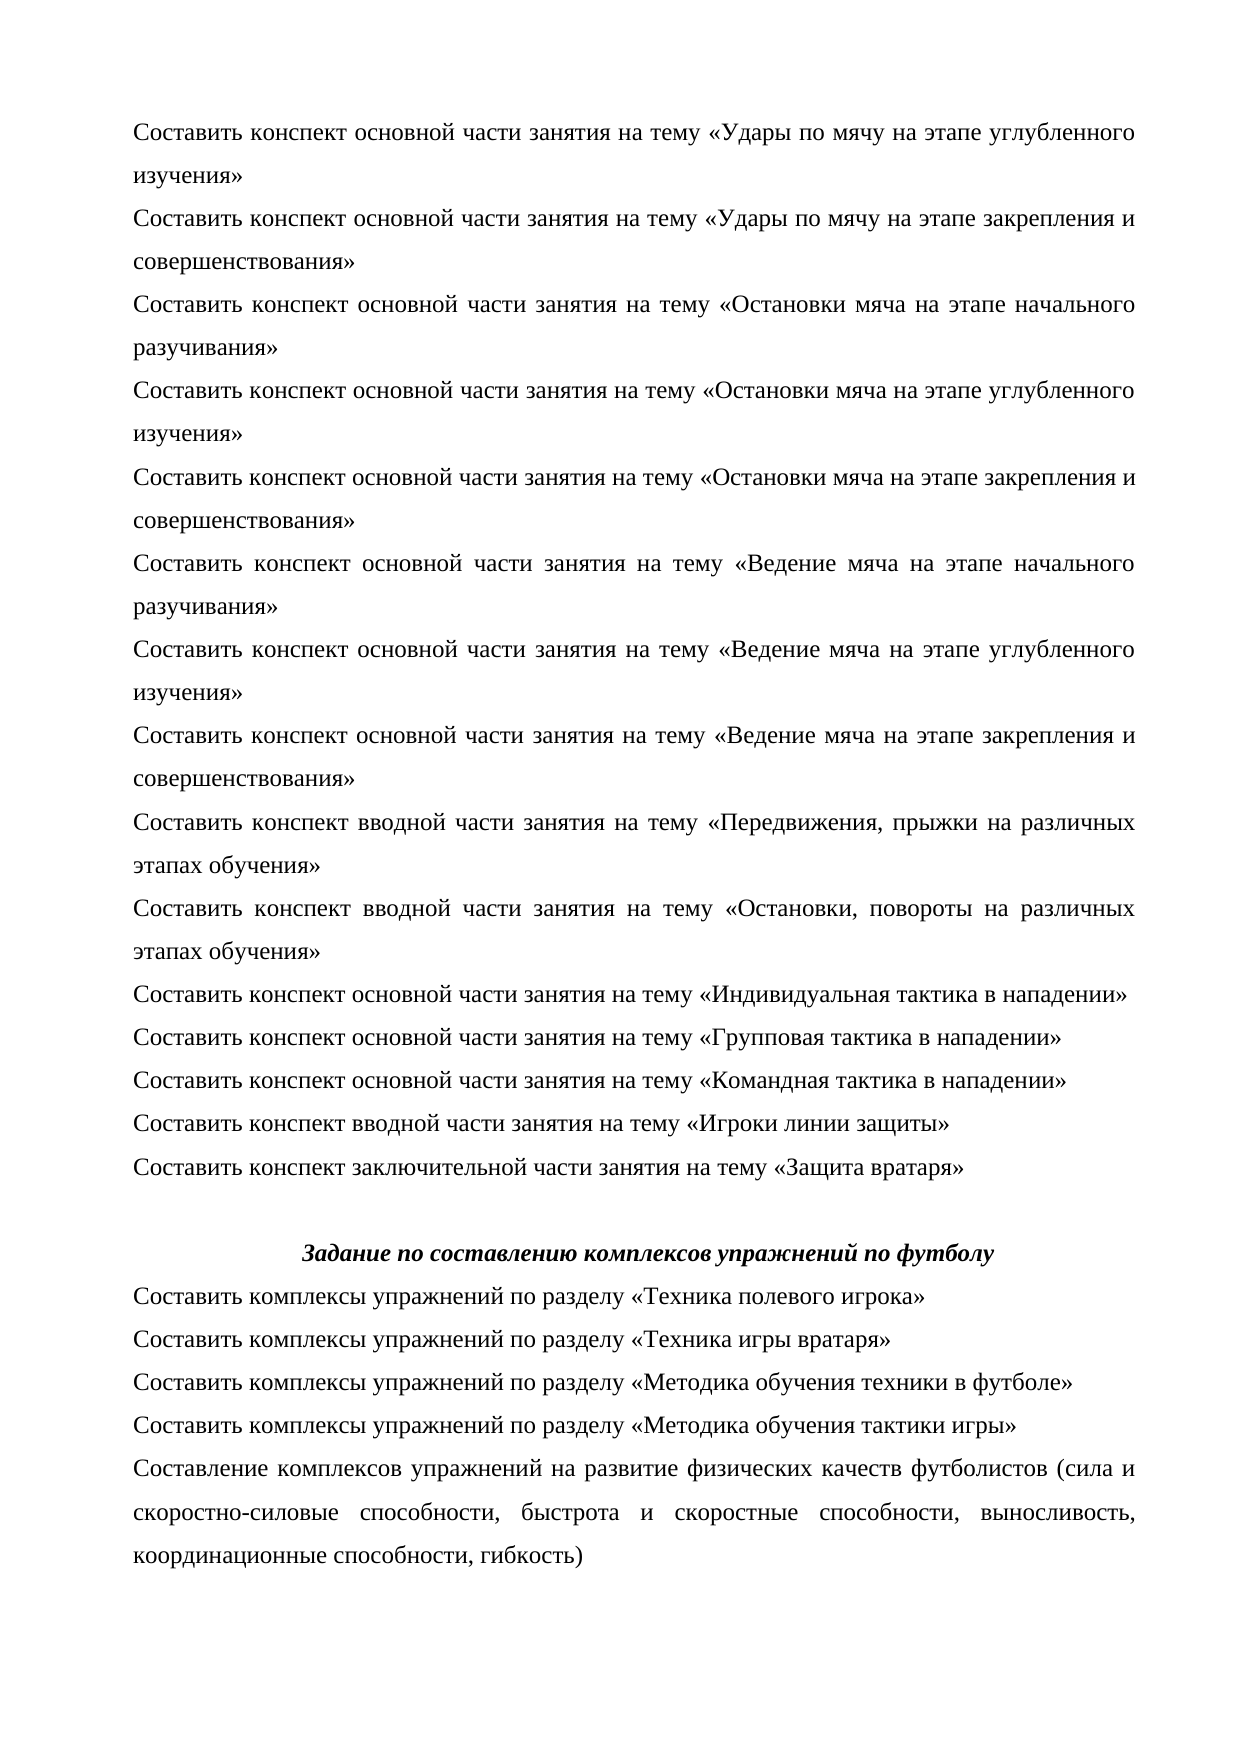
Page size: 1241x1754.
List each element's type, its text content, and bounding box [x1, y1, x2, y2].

text Составить конспект основной части занятия на тему «Индивидуальная тактика в нападении» [133, 979, 1137, 1008]
text Составить конспект основной части занятия на тему «Удары по мячу на этапе углубленного изучения» [133, 117, 1137, 188]
text Составить конспект вводной части занятия на тему «Остановки, повороты на различных этапах обучения» [133, 893, 1137, 965]
text Задание по составлению комплексов упражнений по футболу [162, 1238, 1137, 1267]
text Составить конспект основной части занятия на тему «Ведение мяча на этапе углубленного изучения» [133, 634, 1137, 706]
text Составить конспект основной части занятия на тему «Остановки мяча на этапе закрепления и совершенствования» [133, 462, 1137, 533]
text Составить конспект основной части занятия на тему «Групповая тактика в нападении» [133, 1022, 1137, 1051]
text Составить комплексы упражнений по разделу «Техника игры вратаря» [133, 1324, 1137, 1353]
text Составить комплексы упражнений по разделу «Методика обучения техники в футболе» [133, 1367, 1137, 1396]
text Составление комплексов упражнений на развитие физических качеств футболистов (сила и скоростно-силовые способности, быстрота и скоростные способности, выносливость, координационные способности, гибкость) [133, 1453, 1137, 1568]
text Составить конспект основной части занятия на тему «Удары по мячу на этапе закрепления и совершенствования» [133, 203, 1137, 275]
text Составить конспект основной части занятия на тему «Остановки мяча на этапе углубленного изучения» [133, 375, 1137, 447]
text Составить конспект основной части занятия на тему «Ведение мяча на этапе закрепления и совершенствования» [133, 720, 1137, 792]
text Составить конспект основной части занятия на тему «Ведение мяча на этапе начального разучивания» [133, 548, 1137, 620]
text Составить конспект вводной части занятия на тему «Передвижения, прыжки на различных этапах обучения» [133, 807, 1137, 878]
text Составить конспект вводной части занятия на тему «Игроки линии защиты» [133, 1108, 1137, 1137]
text Составить конспект основной части занятия на тему «Остановки мяча на этапе начального разучивания» [133, 289, 1137, 361]
text Составить комплексы упражнений по разделу «Методика обучения тактики игры» [133, 1410, 1137, 1439]
text Составить конспект основной части занятия на тему «Командная тактика в нападении» [133, 1065, 1137, 1094]
text Составить конспект заключительной части занятия на тему «Защита вратаря» [133, 1152, 1137, 1180]
text Составить комплексы упражнений по разделу «Техника полевого игрока» [133, 1281, 1137, 1310]
